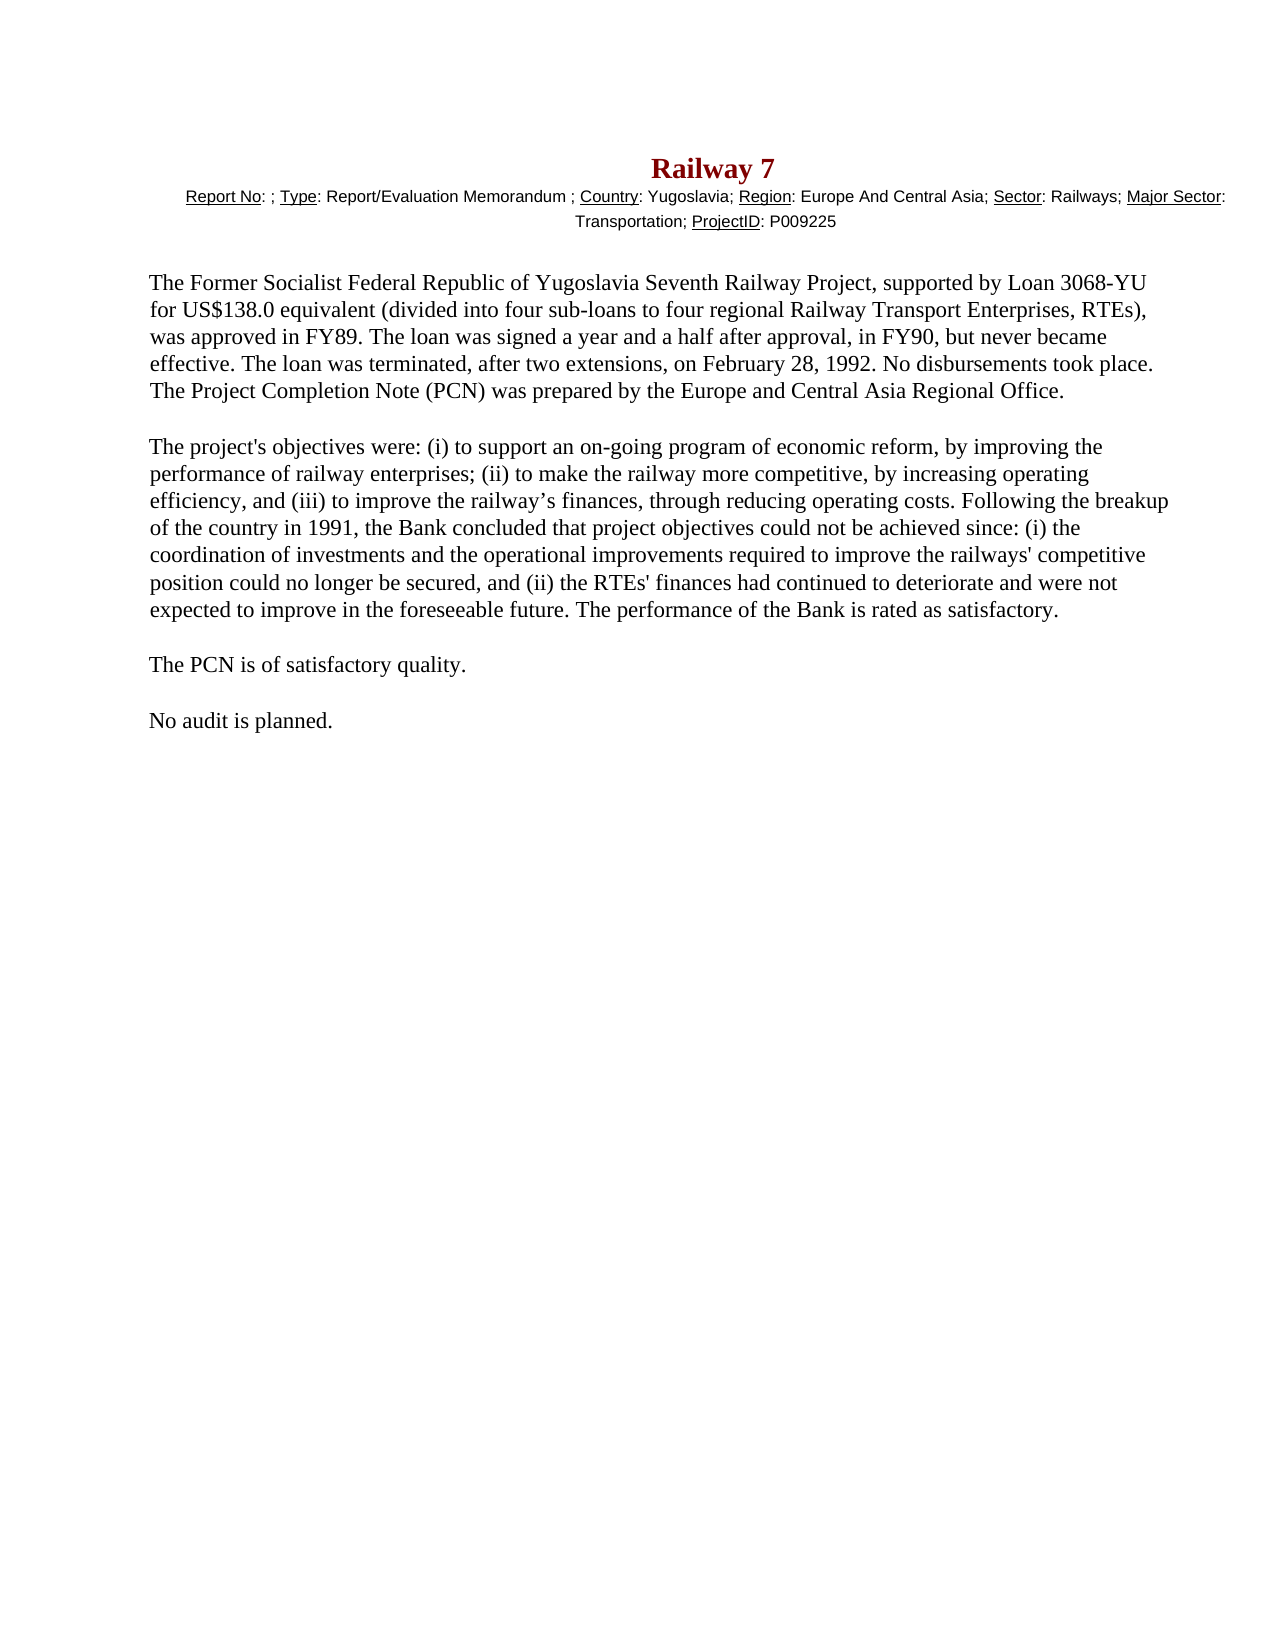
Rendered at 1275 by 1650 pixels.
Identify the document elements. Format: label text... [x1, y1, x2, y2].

text The PCN is of satisfactory quality. [148, 651, 1172, 677]
text Report No: ; Type: Report/Evaluation Memorandum ; Country: Yugoslavia; Region: Europe And Central Asia; Sector: Railways; Major Sector: Transportation; ProjectID: P009225 [136, 187, 1275, 231]
subtitle Railway 7 [151, 151, 1275, 184]
text The project's objectives were: (i) to support an on-going program of economic reform, by improving the performance of railway enterprises; (ii) to make the railway more competitive, by increasing operating efficiency, and (iii) to improve the railway’s finances, through reducing operating costs. Following the breakup of the country in 1991, the Bank concluded that project objectives could not be achieved since: (i) the coordination of investments and the operational improvements required to improve the railways' competitive position could no longer be secured, and (ii) the RTEs' finances had continued to deteriorate and were not expected to improve in the foreseeable future. The performance of the Bank is rated as satisfactory. [148, 433, 1172, 622]
text No audit is planned. [148, 707, 1172, 733]
text The Former Socialist Federal Republic of Yugoslavia Seventh Railway Project, supported by Loan 3068-YU for US$138.0 equivalent (divided into four sub-loans to four regional Railway Transport Enterprises, RTEs), was approved in FY89. The loan was signed a year and a half after approval, in FY90, but never became effective. The loan was terminated, after two extensions, on February 28, 1992. No disbursements took place. The Project Completion Note (PCN) was prepared by the Europe and Central Asia Regional Office. [148, 269, 1172, 404]
